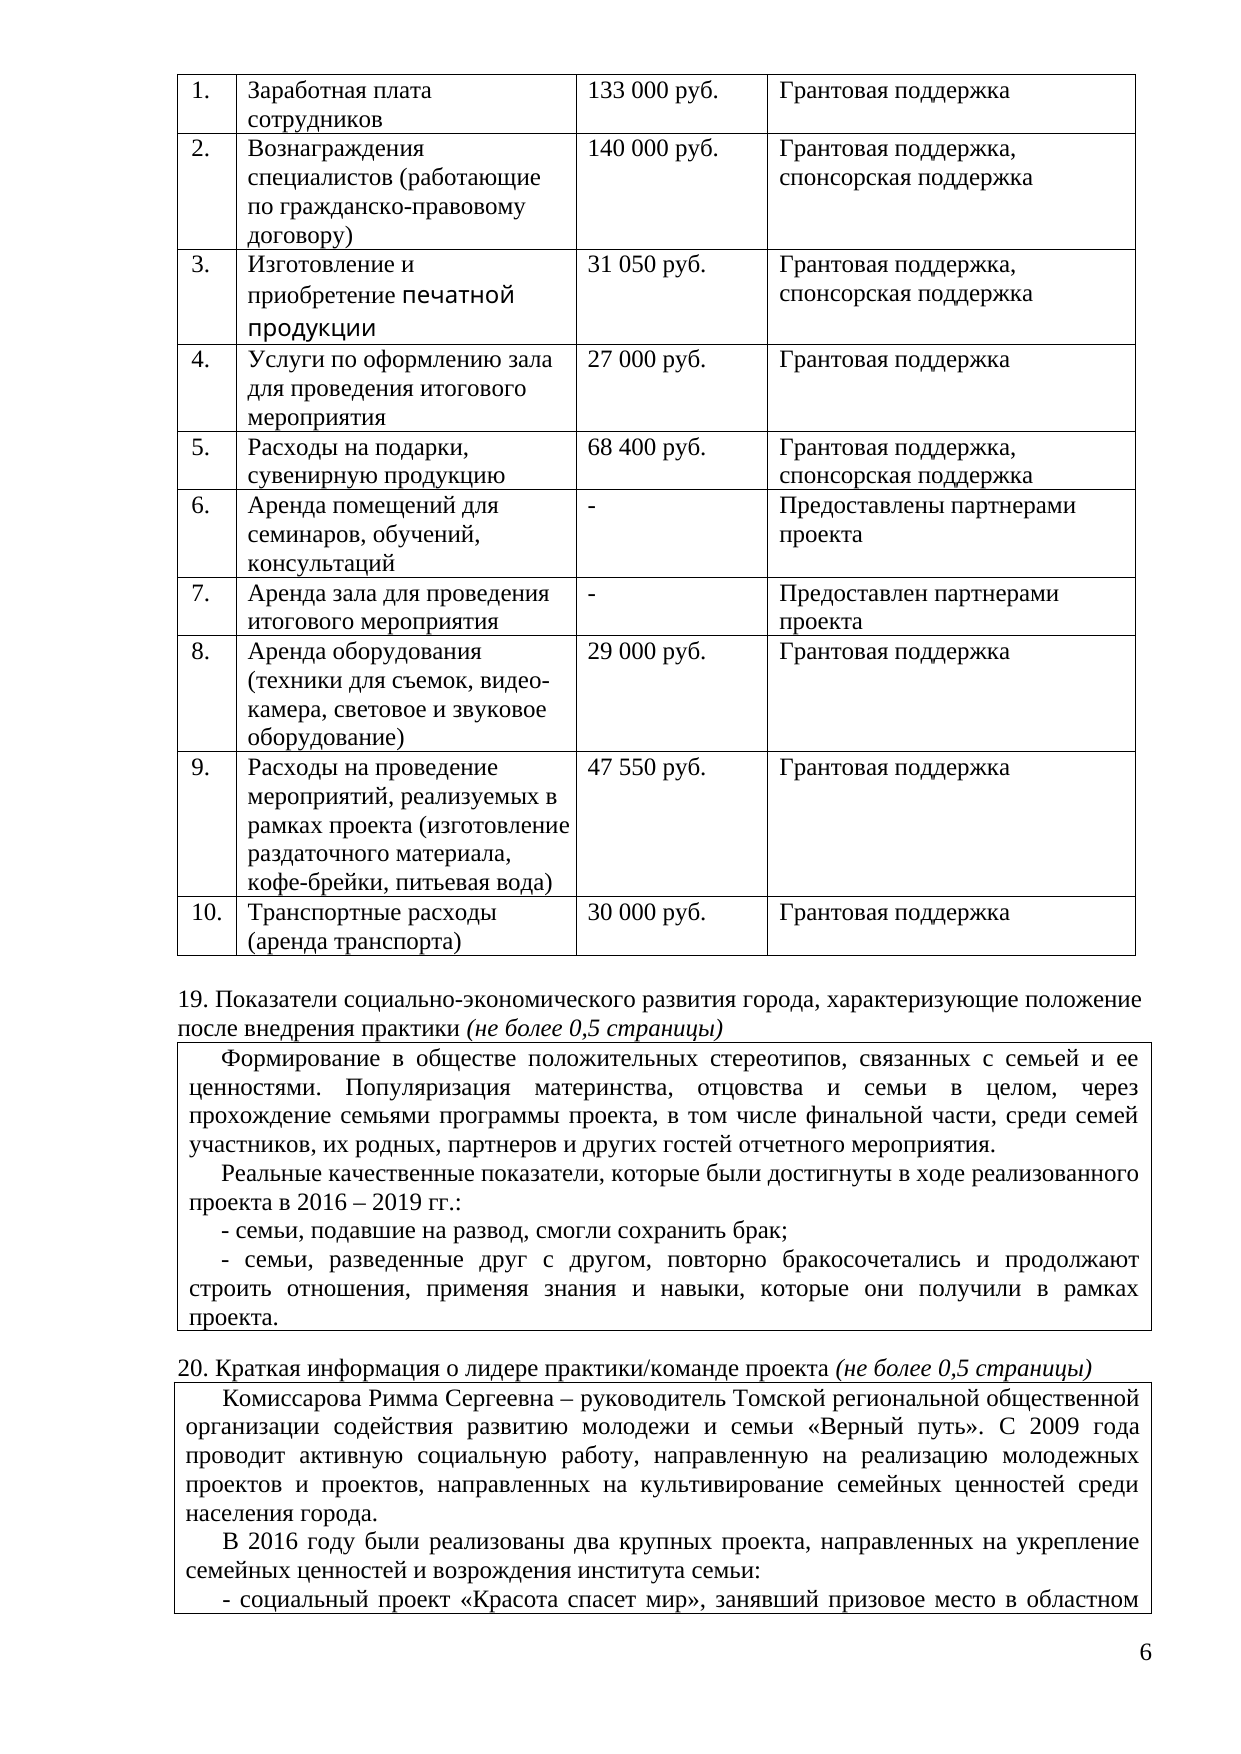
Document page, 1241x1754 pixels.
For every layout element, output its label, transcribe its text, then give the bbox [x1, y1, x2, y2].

table_cell 3. [178, 250, 236, 343]
table_cell Расходы на проведение мероприятий, реализуемых в рамках проекта (изготовление раздаточного материала, кофе-брейки, питьевая вода) [237, 752, 576, 896]
table_cell Услуги по оформлению зала для проведения итогового мероприятия [237, 345, 576, 431]
table_cell Грантовая поддержка [768, 345, 1135, 431]
table_cell Вознаграждения специалистов (работающие по гражданско-правовому договору) [237, 134, 576, 248]
table_cell Аренда помещений для семинаров, обучений, консультаций [237, 490, 576, 577]
table_cell 1. [178, 75, 236, 132]
table_cell 10. [178, 897, 236, 954]
table_cell 9. [178, 752, 236, 896]
table_cell Расходы на подарки, сувенирную продукцию [237, 432, 576, 489]
table_cell 133 000 руб. [577, 75, 767, 132]
table_cell Изготовление и приобретение печатной продукции [237, 250, 576, 343]
table_cell 30 000 руб. [577, 897, 767, 954]
table_cell 27 000 руб. [577, 345, 767, 431]
table_cell 2. [178, 134, 236, 248]
table_cell 5. [178, 432, 236, 489]
table_cell Аренда зала для проведения итогового мероприятия [237, 578, 576, 635]
text 19. Показатели социально-экономического развития города, характеризующие положение после внедрения практики (не более 0,5 страницы) [177, 984, 1152, 1042]
table_cell 6. [178, 490, 236, 577]
table_cell Заработная плата сотрудников [237, 75, 576, 132]
table_cell 68 400 руб. [577, 432, 767, 489]
table_cell Грантовая поддержка, спонсорская поддержка [768, 432, 1135, 489]
table_cell 8. [178, 636, 236, 751]
table_cell Грантовая поддержка [768, 75, 1135, 132]
table_cell 7. [178, 578, 236, 635]
table_cell Грантовая поддержка, спонсорская поддержка [768, 134, 1135, 248]
table_cell Грантовая поддержка [768, 897, 1135, 954]
table_cell 29 000 руб. [577, 636, 767, 751]
table_cell Аренда оборудования (техники для съемок, видео-камера, световое и звуковое оборудование) [237, 636, 576, 751]
table_cell - [577, 490, 767, 577]
text 20. Краткая информация о лидере практики/команде проекта (не более 0,5 страницы) [177, 1353, 1152, 1382]
table_cell Грантовая поддержка [768, 752, 1135, 896]
table_cell Грантовая поддержка [768, 636, 1135, 751]
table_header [175, 1383, 1151, 1613]
table_cell Грантовая поддержка, спонсорская поддержка [768, 250, 1135, 343]
table_cell - [577, 578, 767, 635]
table_cell Предоставлен партнерами проекта [768, 578, 1135, 635]
table_cell Предоставлены партнерами проекта [768, 490, 1135, 577]
table_header Формирование в обществе положительных стереотипов, связанных с семьей и ее ценностями. Популяризация материнства, отцовства и семьи в целом, через прохождение семьями программы проекта, в том числе финальной части, среди семей участников, их родных, партнеров и других гостей отчетного мероприятия. Реальные качественные показатели, которые были достигнуты в ходе реализованного проекта в 2016 – 2019 гг.: - семьи, подавшие на развод, смогли сохранить брак; - семьи, разведенные друг с другом, повторно бракосочетались и продолжают строить отношения, применяя знания и навыки, которые они получили в рамках проекта. [178, 1043, 1151, 1330]
table_cell 140 000 руб. [577, 134, 767, 248]
table_cell 47 550 руб. [577, 752, 767, 896]
table_cell 4. [178, 345, 236, 431]
table_cell 31 050 руб. [577, 250, 767, 343]
table_cell Транспортные расходы (аренда транспорта) [237, 897, 576, 954]
